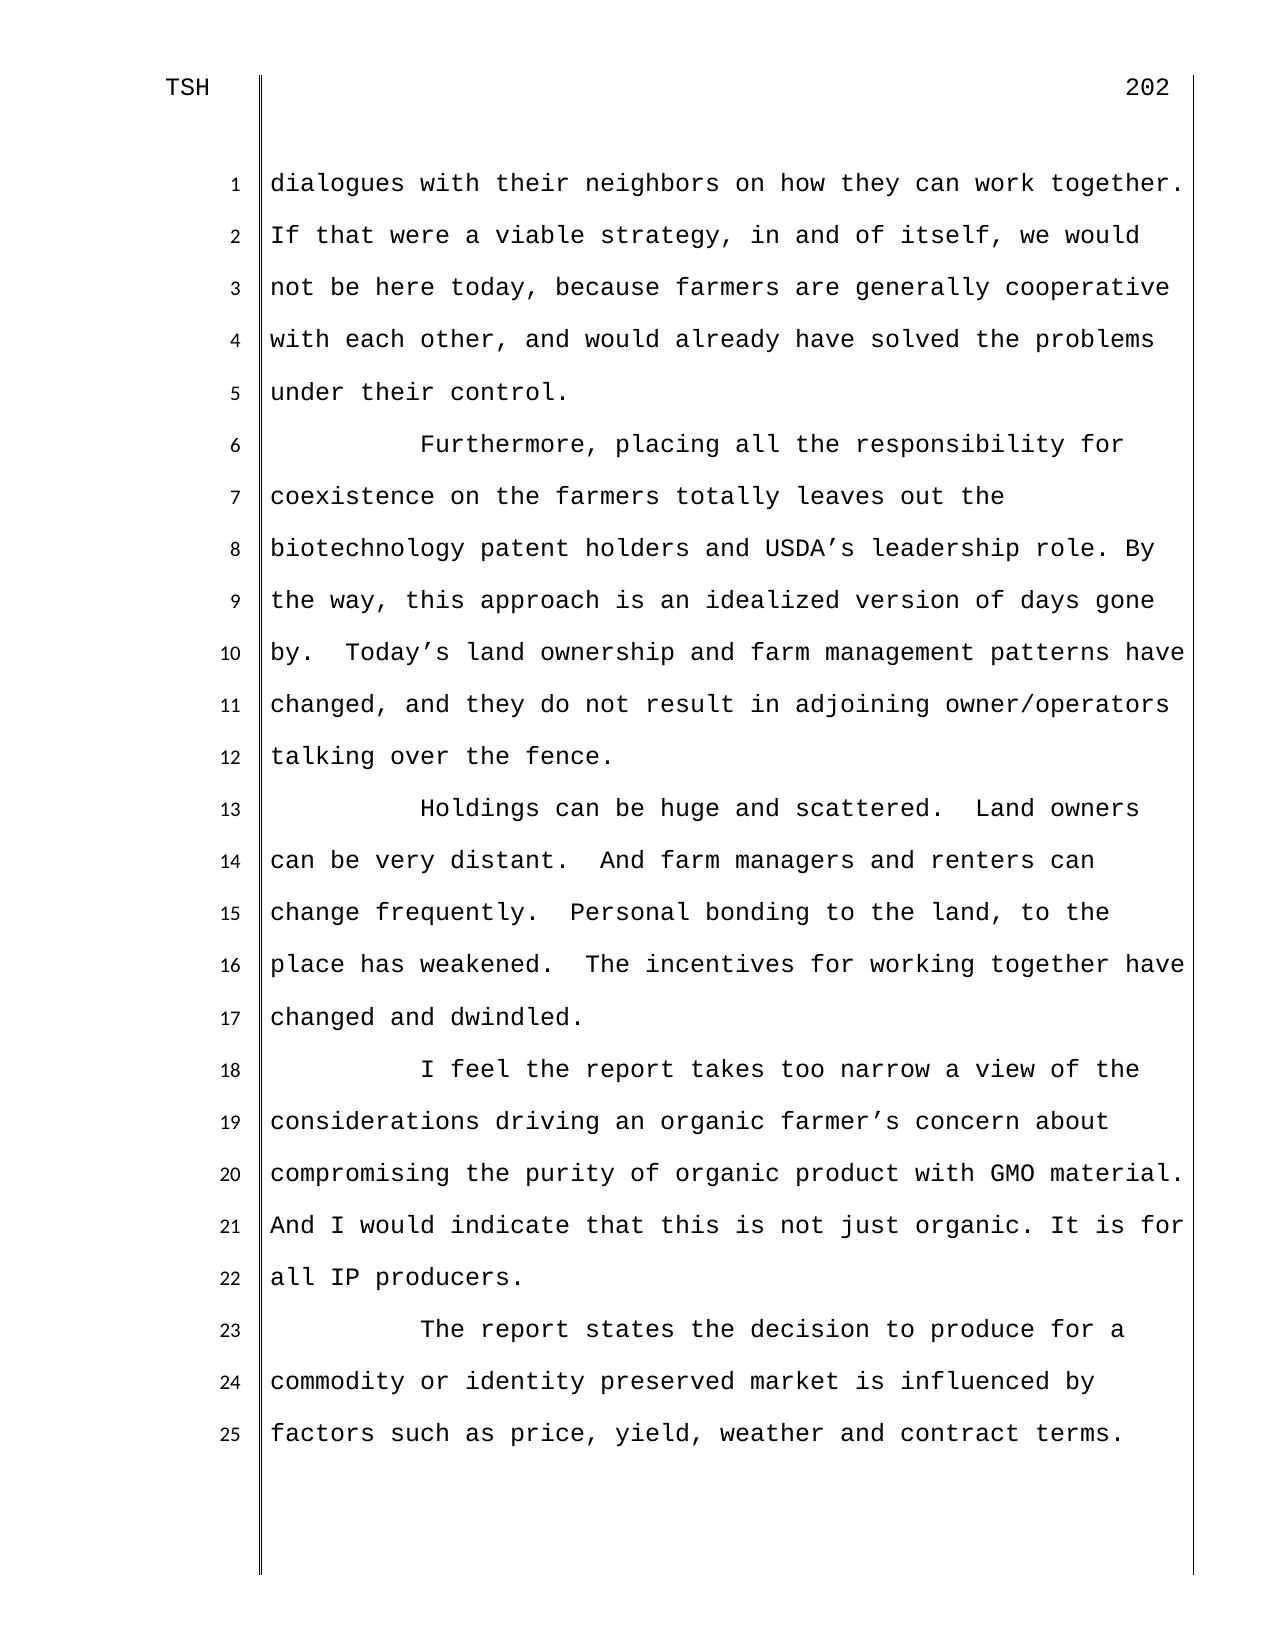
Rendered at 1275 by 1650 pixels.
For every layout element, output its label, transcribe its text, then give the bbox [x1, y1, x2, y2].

text Holdings can be huge and scattered. Land owners can be very distant. And farm managers and renters can change frequently. Personal bonding to the land, to the place has weakened. The incentives for working together have changed and dwindled. [270, 775, 1185, 1035]
text I feel the report takes too narrow a view of the considerations driving an organic farmer’s concern about compromising the purity of organic product with GMO material. And I would indicate that this is not just organic. It is for all IP producers. [270, 1035, 1185, 1296]
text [270, 150, 1185, 410]
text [270, 1296, 1185, 1452]
text Furthermore, placing all the responsibility for coexistence on the farmers totally leaves out the biotechnology patent holders and USDA’s leadership role. By the way, this approach is an idealized version of days gone by. Today’s land ownership and farm management patterns have changed, and they do not result in adjoining owner/operators talking over the fence. [270, 410, 1185, 775]
